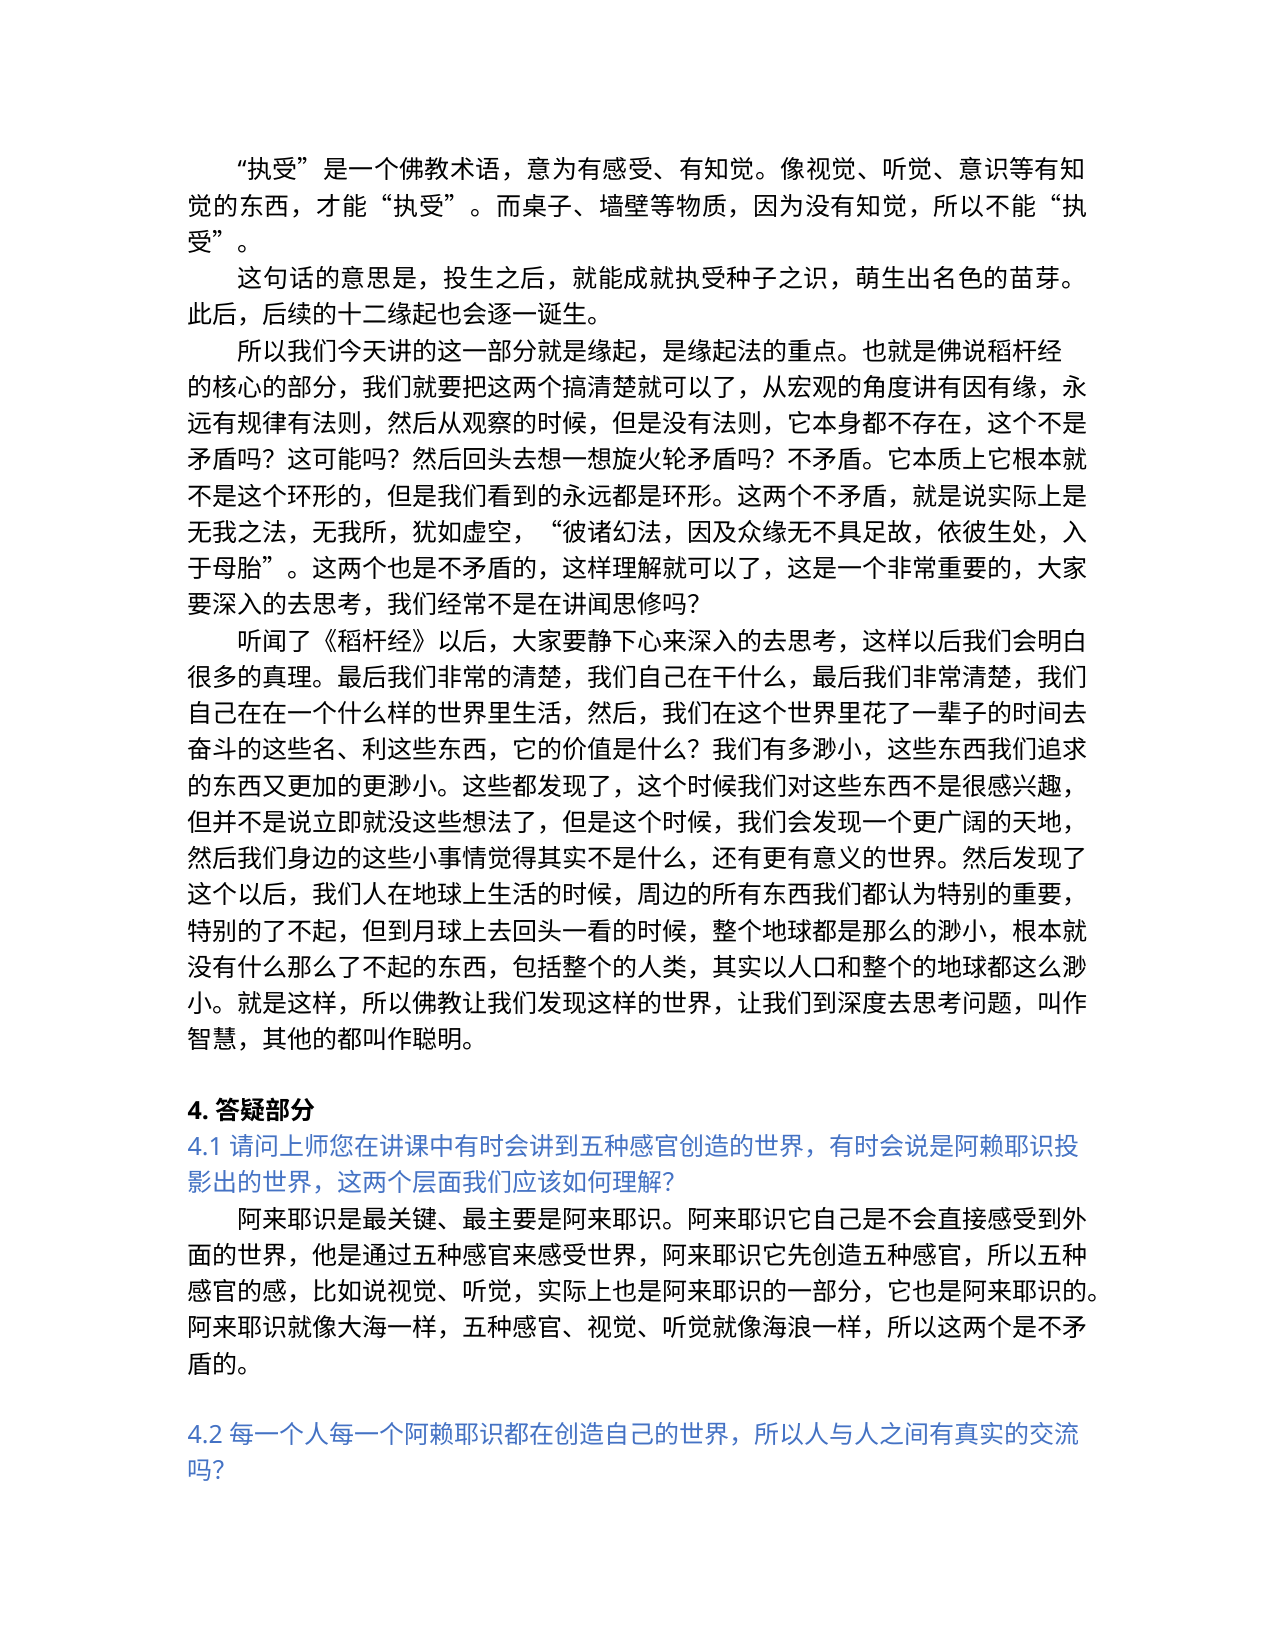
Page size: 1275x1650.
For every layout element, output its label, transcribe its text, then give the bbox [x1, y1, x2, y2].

text 4.1 请问上师您在讲课中有时会讲到五种感官创造的世界，有时会说是阿赖耶识投影出的世界，这两个层面我们应该如何理解？ [187, 1127, 1087, 1199]
text 所以我们今天讲的这一部分就是缘起，是缘起法的重点。也就是佛说稻杆经的核心的部分，我们就要把这两个搞清楚就可以了，从宏观的角度讲有因有缘，永远有规律有法则，然后从观察的时候，但是没有法则，它本身都不存在，这个不是矛盾吗？这可能吗？然后回头去想一想旋火轮矛盾吗？不矛盾。它本质上它根本就不是这个环形的，但是我们看到的永远都是环形。这两个不矛盾，就是说实际上是无我之法，无我所，犹如虚空，“彼诸幻法，因及众缘无不具足故，依彼生处，入于母胎”。这两个也是不矛盾的，这样理解就可以了，这是一个非常重要的，大家要深入的去思考，我们经常不是在讲闻思修吗？ [187, 331, 1087, 621]
text 4. 答疑部分 [187, 1090, 1087, 1127]
text 4.2 每一个人每一个阿赖耶识都在创造自己的世界，所以人与人之间有真实的交流吗？ [187, 1414, 1087, 1487]
text 听闻了《稻杆经》以后，大家要静下心来深入的去思考，这样以后我们会明白很多的真理。最后我们非常的清楚，我们自己在干什么，最后我们非常清楚，我们自己在在一个什么样的世界里生活，然后，我们在这个世界里花了一辈子的时间去奋斗的这些名、利这些东西，它的价值是什么？我们有多渺小，这些东西我们追求的东西又更加的更渺小。这些都发现了，这个时候我们对这些东西不是很感兴趣，但并不是说立即就没这些想法了，但是这个时候，我们会发现一个更广阔的天地，然后我们身边的这些小事情觉得其实不是什么，还有更有意义的世界。然后发现了这个以后，我们人在地球上生活的时候，周边的所有东西我们都认为特别的重要，特别的了不起，但到月球上去回头一看的时候，整个地球都是那么的渺小，根本就没有什么那么了不起的东西，包括整个的人类，其实以人口和整个的地球都这么渺小。就是这样，所以佛教让我们发现这样的世界，让我们到深度去思考问题，叫作智慧，其他的都叫作聪明。 [187, 621, 1087, 1056]
text “执受”是一个佛教术语，意为有感受、有知觉。像视觉、听觉、意识等有知觉的东西，才能“执受”。而桌子、墙壁等物质，因为没有知觉，所以不能“执受”。 [187, 150, 1087, 259]
text 阿来耶识是最关键、最主要是阿来耶识。阿来耶识它自己是不会直接感受到外面的世界，他是通过五种感官来感受世界，阿来耶识它先创造五种感官，所以五种感官的感，比如说视觉、听觉，实际上也是阿来耶识的一部分，它也是阿来耶识的。阿来耶识就像大海一样，五种感官、视觉、听觉就像海浪一样，所以这两个是不矛盾的。 [187, 1199, 1087, 1380]
text 这句话的意思是，投生之后，就能成就执受种子之识，萌生出名色的苗芽。此后，后续的十二缘起也会逐一诞生。 [187, 259, 1087, 331]
